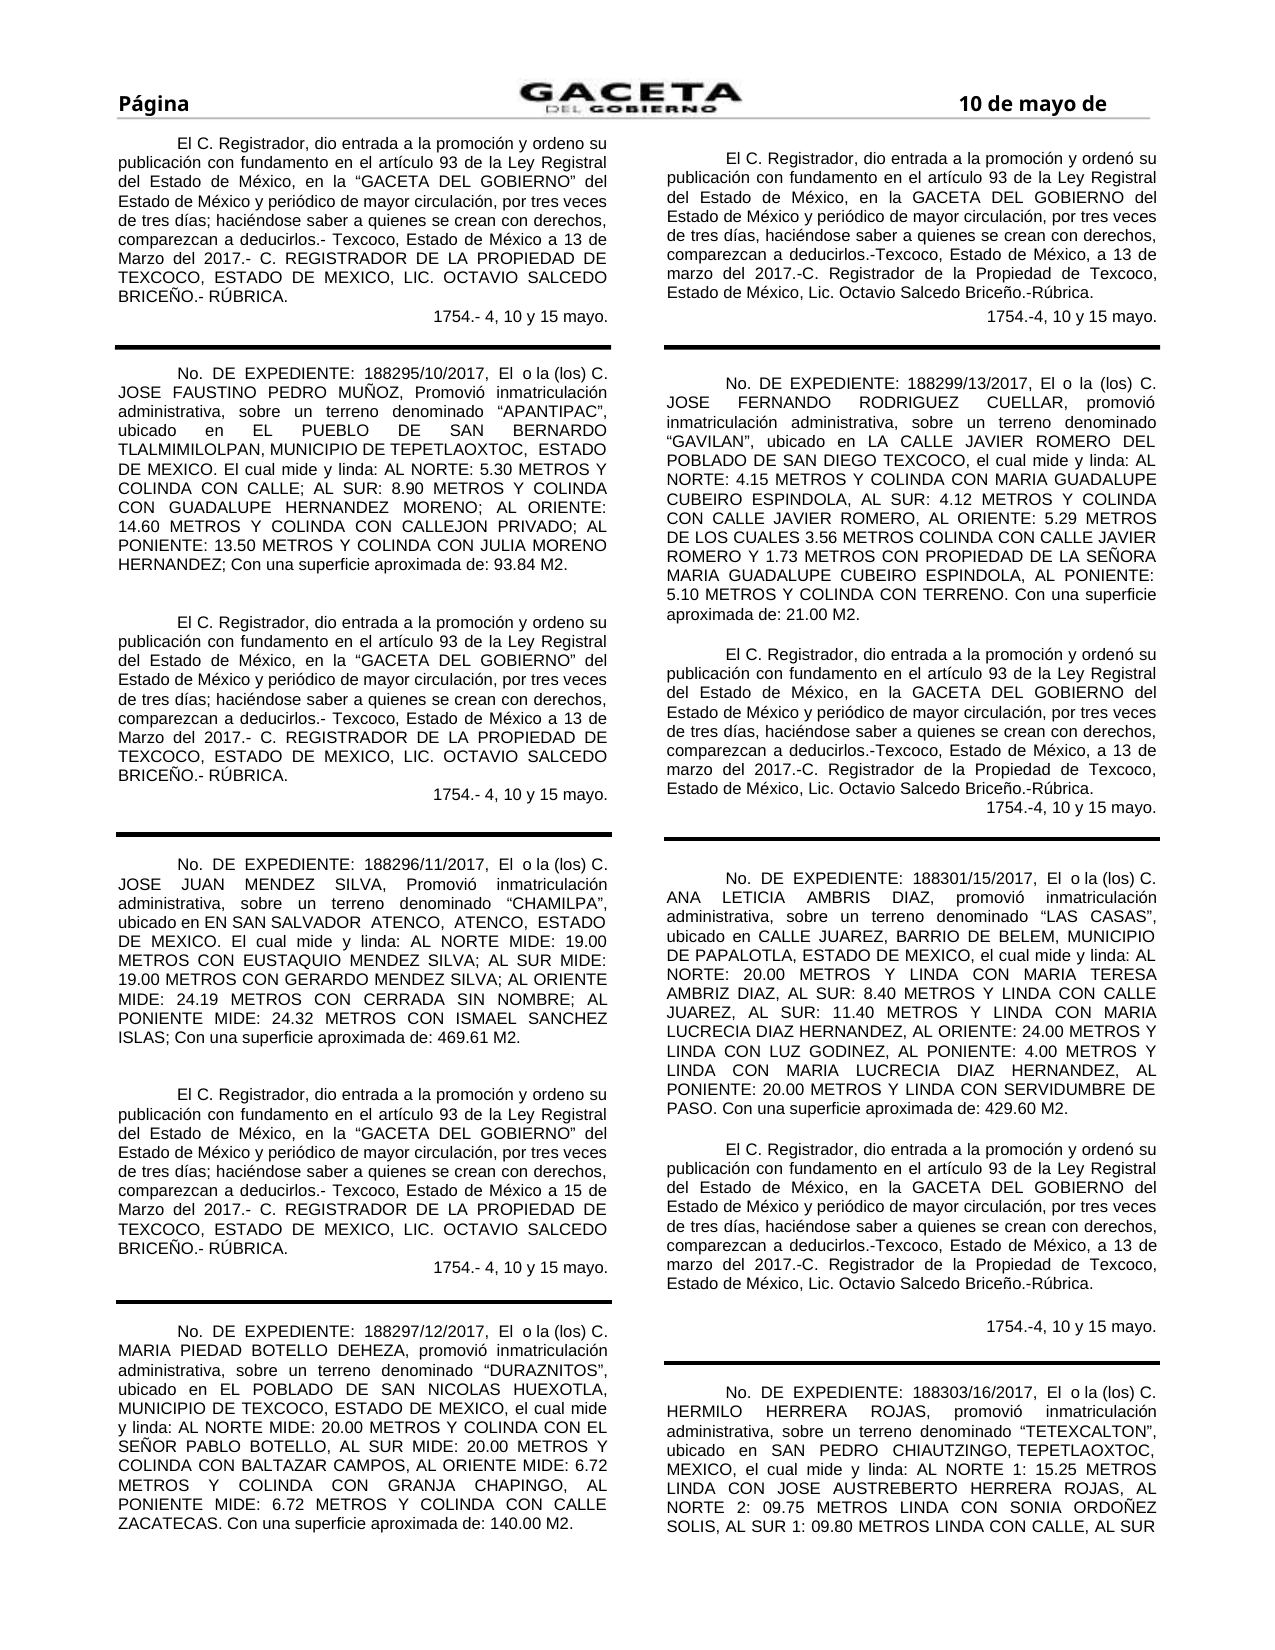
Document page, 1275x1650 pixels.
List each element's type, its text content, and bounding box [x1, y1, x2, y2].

text No. DE EXPEDIENTE: 188296/11/2017, El o la (los) C. [177, 855, 612, 874]
text No. DE EXPEDIENTE: 188295/10/2017, El o la (los) C. [177, 363, 612, 383]
text DE MEXICO. El cual mide y linda: AL NORTE MIDE: 19.00 METROS CON EUSTAQUIO MENDEZ SILVA; AL SUR MIDE: [118, 932, 607, 970]
text No. DE EXPEDIENTE: 188301/15/2017, El o la (los) C. [725, 869, 1171, 888]
text HERMILO HERRERA ROJAS, promovió inmatriculación administrativa, sobre un terreno denominado “TETEXCALTON”, ubicado en SAN PEDRO CHIAUTZINGO, TEPETLAOXTOC, [666, 1402, 1157, 1460]
text El C. Registrador, dio entrada a la promoción y ordeno su publicación con fundamento en el artículo 93 de la Ley Registral del Estado de México, en la “GACETA DEL GOBIERNO” del Estado de México y periódico de mayor circulación, por tres veces de tres días; haciéndose saber a quienes se crean con derechos, comparezcan a deducirlos.- Texcoco, Estado de México a 15 de Marzo del 2017.- C. REGISTRADOR DE LA PROPIEDAD DE TEXCOCO, ESTADO DE MEXICO, LIC. OCTAVIO SALCEDO BRICEÑO.- RÚBRICA. [118, 1085, 608, 1258]
text No. DE EXPEDIENTE: 188297/12/2017, El o la (los) C. [177, 1322, 612, 1341]
text 1754.- 4, 10 y 15 mayo. 1754.-4, 10 y 15 mayo. [433, 307, 1171, 326]
text inmatriculación administrativa, sobre un terreno denominado “GAVILAN”, ubicado en LA CALLE JAVIER ROMERO DEL [666, 412, 1157, 451]
text PASO. Con una superficie aproximada de: 429.60 M2. [666, 1099, 1171, 1118]
text No. DE EXPEDIENTE: 188299/13/2017, El o la (los) C. JOSE FERNANDO RODRIGUEZ CUELLAR, promovió [666, 374, 1157, 412]
text MEXICO, el cual mide y linda: AL NORTE 1: 15.25 METROS LINDA CON JOSE AUSTREBERTO HERRERA ROJAS, AL NORTE 2: 09.75 METROS LINDA CON SONIA ORDOÑEZ SOLIS, AL SUR 1: 09.80 METROS LINDA CON CALLE, AL SUR [666, 1460, 1157, 1536]
text POBLADO DE SAN DIEGO TEXCOCO, el cual mide y linda: AL NORTE: 4.15 METROS Y COLINDA CON MARIA GUADALUPE CUBEIRO ESPINDOLA, AL SUR: 4.12 METROS Y COLINDA CON CALLE JAVIER ROMERO, AL ORIENTE: 5.29 METROS DE LOS CUALES 3.56 METROS COLINDA CON CALLE JAVIER ROMERO Y 1.73 METROS CON PROPIEDAD DE LA SEÑORA MARIA GUADALUPE CUBEIRO ESPINDOLA, AL PONIENTE: [666, 451, 1157, 585]
text DE PAPALOTLA, ESTADO DE MEXICO, el cual mide y linda: AL NORTE: 20.00 METROS Y LINDA CON MARIA TERESA AMBRIZ DIAZ, AL SUR: 8.40 METROS Y LINDA CON CALLE JUAREZ, AL SUR: 11.40 METROS Y LINDA CON MARIA LUCRECIA DIAZ HERNANDEZ, AL ORIENTE: 24.00 METROS Y LINDA CON LUZ GODINEZ, AL PONIENTE: 4.00 METROS Y LINDA CON MARIA LUCRECIA DIAZ HERNANDEZ, AL PONIENTE: 20.00 METROS Y LINDA CON SERVIDUMBRE DE [666, 946, 1157, 1099]
text JOSE FAUSTINO PEDRO MUÑOZ, Promovió inmatriculación administrativa, sobre un terreno denominado “APANTIPAC”, ubicado en EL PUEBLO DE SAN BERNARDO TLALMIMILOLPAN, MUNICIPIO DE TEPETLAOXTOC, ESTADO [118, 383, 608, 459]
text 1754.-4, 10 y 15 mayo. [986, 1317, 1171, 1336]
text 19.00 METROS CON GERARDO MENDEZ SILVA; AL ORIENTE MIDE: 24.19 METROS CON CERRADA SIN NOMBRE; AL PONIENTE MIDE: 24.32 METROS CON ISMAEL SANCHEZ ISLAS; Con una superficie aproximada de: 469.61 M2. [118, 970, 608, 1047]
text 1754.-4, 10 y 15 mayo. [986, 798, 1171, 817]
text DE MEXICO. El cual mide y linda: AL NORTE: 5.30 METROS Y COLINDA CON CALLE; AL SUR: 8.90 METROS Y COLINDA CON GUADALUPE HERNANDEZ MORENO; AL ORIENTE: [118, 459, 608, 517]
text MARIA PIEDAD BOTELLO DEHEZA, promovió inmatriculación administrativa, sobre un terreno denominado “DURAZNITOS”, ubicado en EL POBLADO DE SAN NICOLAS HUEXOTLA, MUNICIPIO DE TEXCOCO, ESTADO DE MEXICO, el cual mide y linda: AL NORTE MIDE: 20.00 METROS Y COLINDA CON EL SEÑOR PABLO BOTELLO, AL SUR MIDE: 20.00 METROS Y COLINDA CON BALTAZAR CAMPOS, AL ORIENTE MIDE: 6.72 METROS Y COLINDA CON GRANJA CHAPINGO, AL PONIENTE MIDE: 6.72 METROS Y COLINDA CON CALLE [118, 1341, 608, 1514]
text 14.60 METROS Y COLINDA CON CALLEJON PRIVADO; AL PONIENTE: 13.50 METROS Y COLINDA CON JULIA MORENO HERNANDEZ; Con una superficie aproximada de: 93.84 M2. [118, 517, 608, 574]
text No. DE EXPEDIENTE: 188303/16/2017, El o la (los) C. [725, 1383, 1171, 1402]
picture [116, 78, 1151, 121]
text JOSE JUAN MENDEZ SILVA, Promovió inmatriculación administrativa, sobre un terreno denominado “CHAMILPA”, ubicado en EN SAN SALVADOR ATENCO, ATENCO, ESTADO [118, 874, 608, 932]
text 5.10 METROS Y COLINDA CON TERRENO. Con una superficie aproximada de: 21.00 M2. [666, 585, 1157, 623]
text 1754.- 4, 10 y 15 mayo. [73, 785, 608, 804]
text 1754.- 4, 10 y 15 mayo. [433, 1258, 612, 1277]
text ZACATECAS. Con una superficie aproximada de: 140.00 M2. [118, 1514, 612, 1533]
text ANA LETICIA AMBRIS DIAZ, promovió inmatriculación administrativa, sobre un terreno denominado “LAS CASAS”, ubicado en CALLE JUAREZ, BARRIO DE BELEM, MUNICIPIO [666, 888, 1157, 946]
